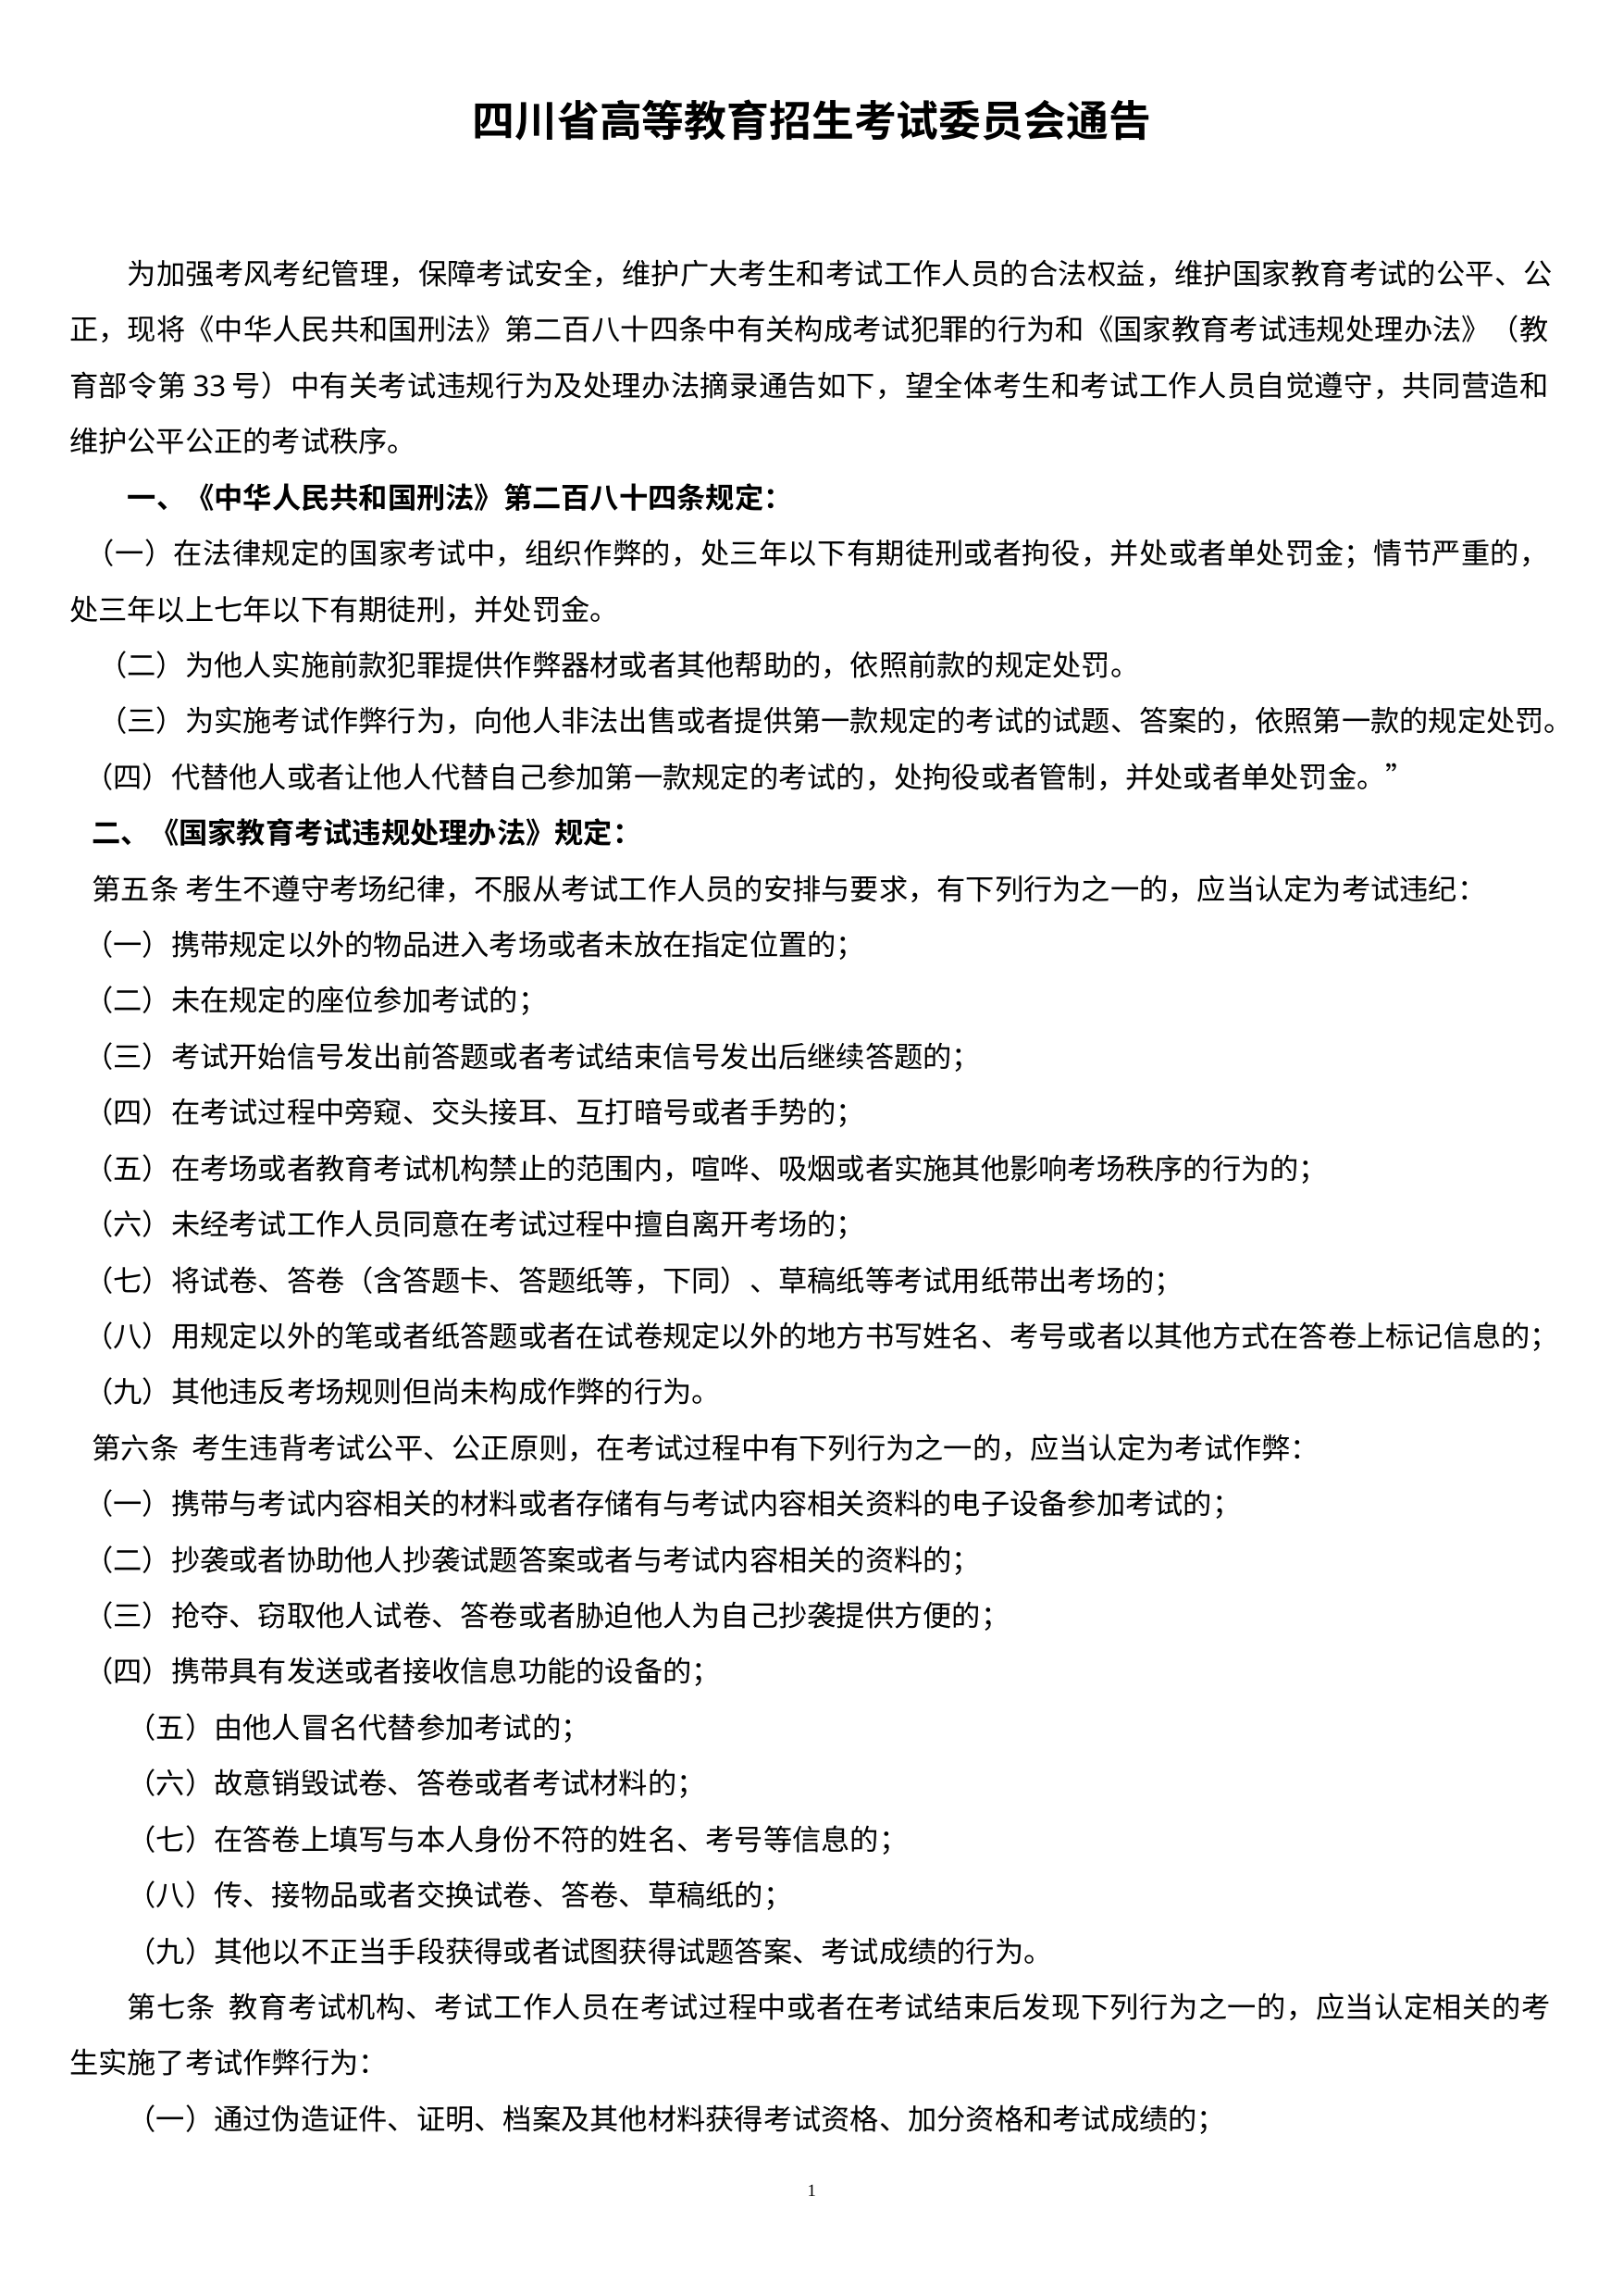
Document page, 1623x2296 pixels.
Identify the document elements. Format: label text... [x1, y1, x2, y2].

text （四）在考试过程中旁窥、交头接耳、互打暗号或者手势的； [69, 1083, 1554, 1138]
text （一）携带与考试内容相关的材料或者存储有与考试内容相关资料的电子设备参加考试的； [69, 1474, 1554, 1530]
text 为加强考风考纪管理，保障考试安全，维护广大考生和考试工作人员的合法权益，维护国家教育考试的公平、公正，现将《中华人民共和国刑法》第二百八十四条中有关构成考试犯罪的行为和《国家教育考试违规处理办法》（教育部令第33号）中有关考试违规行为及处理办法摘录通告如下，望全体考生和考试工作人员自觉遵守，共同营造和维护公平公正的考试秩序。 [69, 244, 1554, 467]
text （一）携带规定以外的物品进入考场或者未放在指定位置的； [69, 915, 1554, 971]
text 四川省高等教育招生考试委员会通告 [69, 76, 1554, 160]
text （一）在法律规定的国家考试中，组织作弊的，处三年以下有期徒刑或者拘役，并处或者单处罚金；情节严重的，处三年以上七年以下有期徒刑，并处罚金。 （二）为他人实施前款犯罪提供作弊器材或者其他帮助的，依照前款的规定处罚。 （三）为实施考试作弊行为，向他人非法出售或者提供第一款规定的考试的试题、答案的，依照第一款的规定处罚。 [69, 524, 1554, 747]
text 一、《中华人民共和国刑法》第二百八十四条规定： [69, 467, 1554, 524]
text （二）未在规定的座位参加考试的； [69, 971, 1554, 1026]
text （三）考试开始信号发出前答题或者考试结束信号发出后继续答题的； [69, 1026, 1554, 1083]
text （六）故意销毁试卷、答卷或者考试材料的； [69, 1754, 1554, 1809]
text （五）在考场或者教育考试机构禁止的范围内，喧哗、吸烟或者实施其他影响考场秩序的行为的； [69, 1138, 1554, 1195]
text （四）携带具有发送或者接收信息功能的设备的； [69, 1642, 1554, 1697]
text （四）代替他人或者让他人代替自己参加第一款规定的考试的，处拘役或者管制，并处或者单处罚金。” [69, 747, 1554, 803]
text 第七条 教育考试机构、考试工作人员在考试过程中或者在考试结束后发现下列行为之一的，应当认定相关的考生实施了考试作弊行为： [69, 1978, 1554, 2089]
text （二）抄袭或者协助他人抄袭试题答案或者与考试内容相关的资料的； [69, 1530, 1554, 1586]
text （一）通过伪造证件、证明、档案及其他材料获得考试资格、加分资格和考试成绩的； [69, 2089, 1554, 2145]
text （八）用规定以外的笔或者纸答题或者在试卷规定以外的地方书写姓名、考号或者以其他方式在答卷上标记信息的； [69, 1307, 1554, 1362]
text （七）将试卷、答卷（含答题卡、答题纸等，下同）、草稿纸等考试用纸带出考场的； [69, 1250, 1554, 1307]
text （九）其他违反考场规则但尚未构成作弊的行为。 [69, 1362, 1554, 1418]
text 二、《国家教育考试违规处理办法》规定： [69, 803, 1554, 859]
text （九）其他以不正当手段获得或者试图获得试题答案、考试成绩的行为。 [69, 1921, 1554, 1978]
text （六）未经考试工作人员同意在考试过程中擅自离开考场的； [69, 1195, 1554, 1250]
text （三）抢夺、窃取他人试卷、答卷或者胁迫他人为自己抄袭提供方便的； [69, 1586, 1554, 1642]
text 第五条 考生不遵守考场纪律，不服从考试工作人员的安排与要求，有下列行为之一的，应当认定为考试违纪： [69, 859, 1554, 915]
text （七）在答卷上填写与本人身份不符的姓名、考号等信息的； [69, 1809, 1554, 1866]
text 第六条 考生违背考试公平、公正原则，在考试过程中有下列行为之一的，应当认定为考试作弊： [69, 1418, 1554, 1474]
text （五）由他人冒名代替参加考试的； [69, 1697, 1554, 1754]
text （八）传、接物品或者交换试卷、答卷、草稿纸的； [69, 1866, 1554, 1921]
